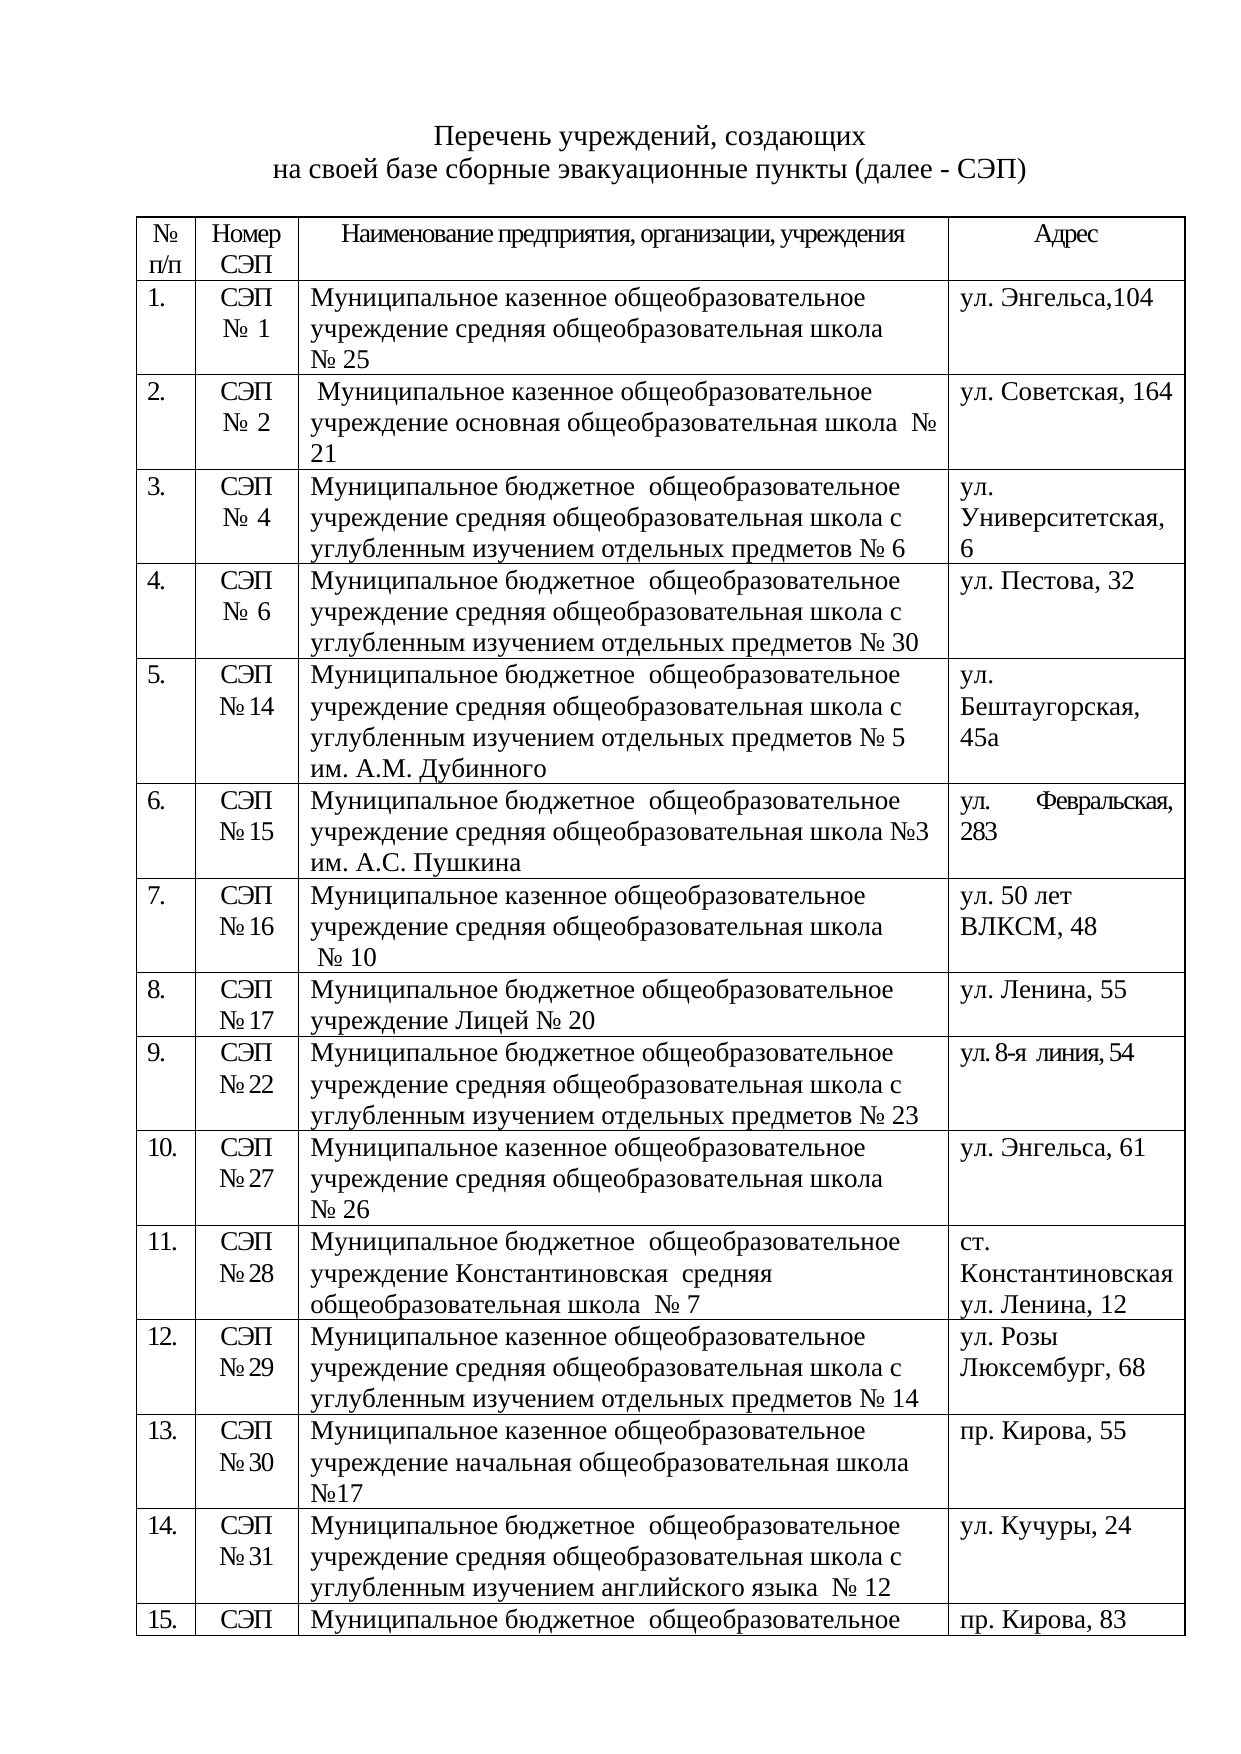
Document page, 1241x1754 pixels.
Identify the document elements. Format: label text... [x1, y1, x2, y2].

table_cell [137, 375, 195, 469]
table_cell ул. Февральская, 283 [949, 784, 1184, 878]
table_cell Муниципальное казенное общеобразовательное учреждение начальная общеобразовательная школа №17 [299, 1415, 948, 1508]
table_cell Муниципальное казенное общеобразовательное учреждение средняя общеобразовательная школа № 26 [299, 1131, 948, 1224]
table_header Номер СЭП [196, 218, 298, 280]
table_cell СЭП № 29 [196, 1320, 298, 1413]
table_cell [137, 1226, 195, 1319]
table_cell ул. 50 лет ВЛКСМ, 48 [949, 879, 1184, 972]
table_cell СЭП № 6 [196, 564, 298, 658]
text Перечень учреждений, создающих [148, 118, 1152, 152]
table_cell СЭП № 31 [196, 1509, 298, 1602]
table_cell СЭП № 17 [196, 973, 298, 1036]
table_header Адрес [949, 218, 1184, 280]
text на своей базе сборные эвакуационные пункты (далее - СЭП) [148, 152, 1152, 185]
table_cell ул. Советская, 164 [949, 375, 1184, 469]
table_cell Муниципальное бюджетное общеобразовательное учреждение средняя общеобразовательная школа с углубленным изучением отдельных предметов № 6 [299, 470, 948, 563]
table_cell [137, 973, 195, 1036]
table_cell Муниципальное бюджетное общеобразовательное учреждение средняя общеобразовательная школа с углубленным изучением отдельных предметов № 5 им. А.М. Дубинного [299, 659, 948, 783]
table_cell СЭП № 32 [196, 1604, 298, 1634]
table_cell Муниципальное бюджетное общеобразовательное учреждение средняя общеобразовательная школа №3 им. А.С. Пушкина [299, 784, 948, 878]
table_cell [137, 784, 195, 878]
table_cell СЭП № 28 [196, 1226, 298, 1319]
table_cell пр. Кирова, 83 [949, 1604, 1184, 1634]
table_cell [137, 879, 195, 972]
table_cell Муниципальное казенное общеобразовательное учреждение средняя общеобразовательная школа № 10 [299, 879, 948, 972]
table_cell [137, 564, 195, 658]
table_cell СЭП № 16 [196, 879, 298, 972]
table_cell Муниципальное бюджетное общеобразовательное учреждение Лицей № 20 [299, 973, 948, 1036]
table_header № п/п [137, 218, 195, 280]
table_cell [137, 1037, 195, 1130]
table_cell [137, 659, 195, 783]
table_cell Муниципальное казенное общеобразовательное учреждение основная общеобразовательная школа № 21 [299, 375, 948, 469]
table_cell СЭП № 14 [196, 659, 298, 783]
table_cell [299, 1604, 948, 1634]
table_cell СЭП № 15 [196, 784, 298, 878]
table_header Наименование предприятия, организации, учреждения [299, 218, 948, 280]
table_cell СЭП № 27 [196, 1131, 298, 1224]
table_cell Муниципальное казенное общеобразовательное учреждение средняя общеобразовательная школа с углубленным изучением отдельных предметов № 14 [299, 1320, 948, 1413]
table_cell Муниципальное казенное общеобразовательное учреждение средняя общеобразовательная школа № 25 [299, 281, 948, 374]
table_cell ул. Бештаугорская, 45а [949, 659, 1184, 783]
table_cell Муниципальное бюджетное общеобразовательное учреждение средняя общеобразовательная школа с углубленным изучением отдельных предметов № 23 [299, 1037, 948, 1130]
table_cell ул. Пестова, 32 [949, 564, 1184, 658]
table_cell СЭП № 4 [196, 470, 298, 563]
table_cell СЭП № 2 [196, 375, 298, 469]
table_cell Муниципальное бюджетное общеобразовательное учреждение Константиновская средняя общеобразовательная школа № 7 [299, 1226, 948, 1319]
table_cell ул. 8-я линия, 54 [949, 1037, 1184, 1130]
table_cell [137, 1131, 195, 1224]
table_cell ул. Розы Люксембург, 68 [949, 1320, 1184, 1413]
table_cell СЭП № 22 [196, 1037, 298, 1130]
table_cell [137, 1320, 195, 1413]
table_cell [137, 470, 195, 563]
table_cell ул. Энгельса,104 [949, 281, 1184, 374]
table_cell ул. Кучуры, 24 [949, 1509, 1184, 1602]
table_cell [137, 281, 195, 374]
table_cell пр. Кирова, 55 [949, 1415, 1184, 1508]
table_cell ул. Ленина, 55 [949, 973, 1184, 1036]
table_cell Муниципальное бюджетное общеобразовательное учреждение средняя общеобразовательная школа с углубленным изучением английского языка № 12 [299, 1509, 948, 1602]
table_cell [137, 1509, 195, 1602]
table_cell Муниципальное бюджетное общеобразовательное учреждение средняя общеобразовательная школа с углубленным изучением отдельных предметов № 30 [299, 564, 948, 658]
table_cell СЭП № 1 [196, 281, 298, 374]
table_cell ул. Энгельса, 61 [949, 1131, 1184, 1224]
table_cell СЭП № 30 [196, 1415, 298, 1508]
table_cell [137, 1604, 195, 1634]
table_cell [137, 1415, 195, 1508]
table_cell ул. Университетская, 6 [949, 470, 1184, 563]
table_cell ст. Константиновская ул. Ленина, 12 [949, 1226, 1184, 1319]
